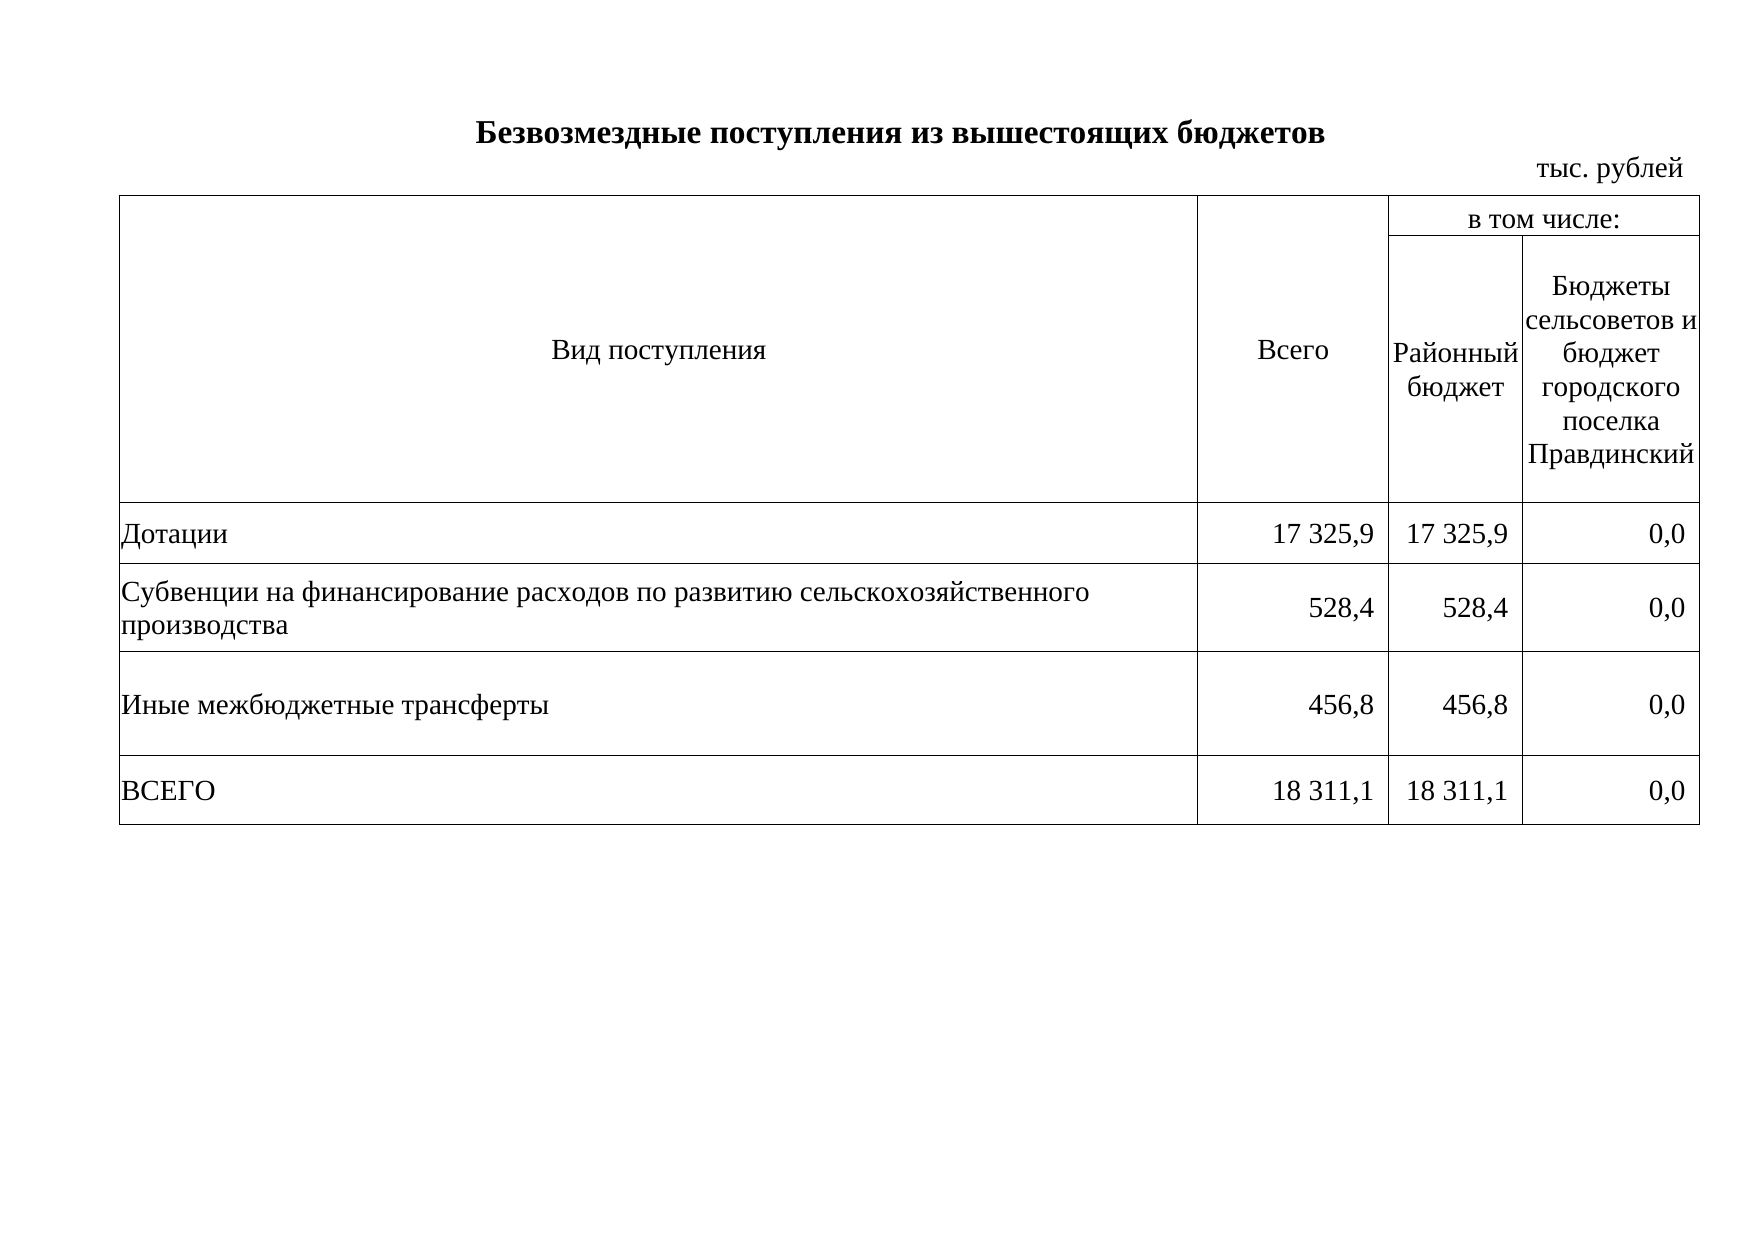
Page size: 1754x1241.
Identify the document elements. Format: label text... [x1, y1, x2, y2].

table_header Всего [1198, 196, 1388, 502]
table_cell ВСЕГО [120, 756, 1197, 823]
text Безвозмездные поступления из вышестоящих бюджетов [118, 112, 1683, 151]
table_cell 0,0 [1523, 503, 1699, 563]
table_header Вид поступления [120, 196, 1197, 502]
table_cell Дотации [120, 503, 1197, 563]
table_cell Районный бюджет [1389, 236, 1522, 502]
table_cell 0,0 [1523, 652, 1699, 755]
text тыс. рублей [118, 151, 1683, 184]
table_cell 456,8 [1389, 652, 1522, 755]
table_cell 17 325,9 [1198, 503, 1388, 563]
table_cell 0,0 [1523, 756, 1699, 823]
table_cell 18 311,1 [1198, 756, 1388, 823]
table_cell 528,4 [1198, 564, 1388, 651]
table_cell 528,4 [1389, 564, 1522, 651]
table_cell 18 311,1 [1389, 756, 1522, 823]
table_cell 456,8 [1198, 652, 1388, 755]
table_cell 0,0 [1523, 564, 1699, 651]
table_cell Иные межбюджетные трансферты [120, 652, 1197, 755]
table_header в том числе: [1389, 196, 1699, 235]
table_cell Субвенции на финансирование расходов по развитию сельскохозяйственного производства [120, 564, 1197, 651]
table_cell 17 325,9 [1389, 503, 1522, 563]
table_cell Бюджеты сельсоветов и бюджет городского поселка Правдинский [1523, 236, 1699, 502]
